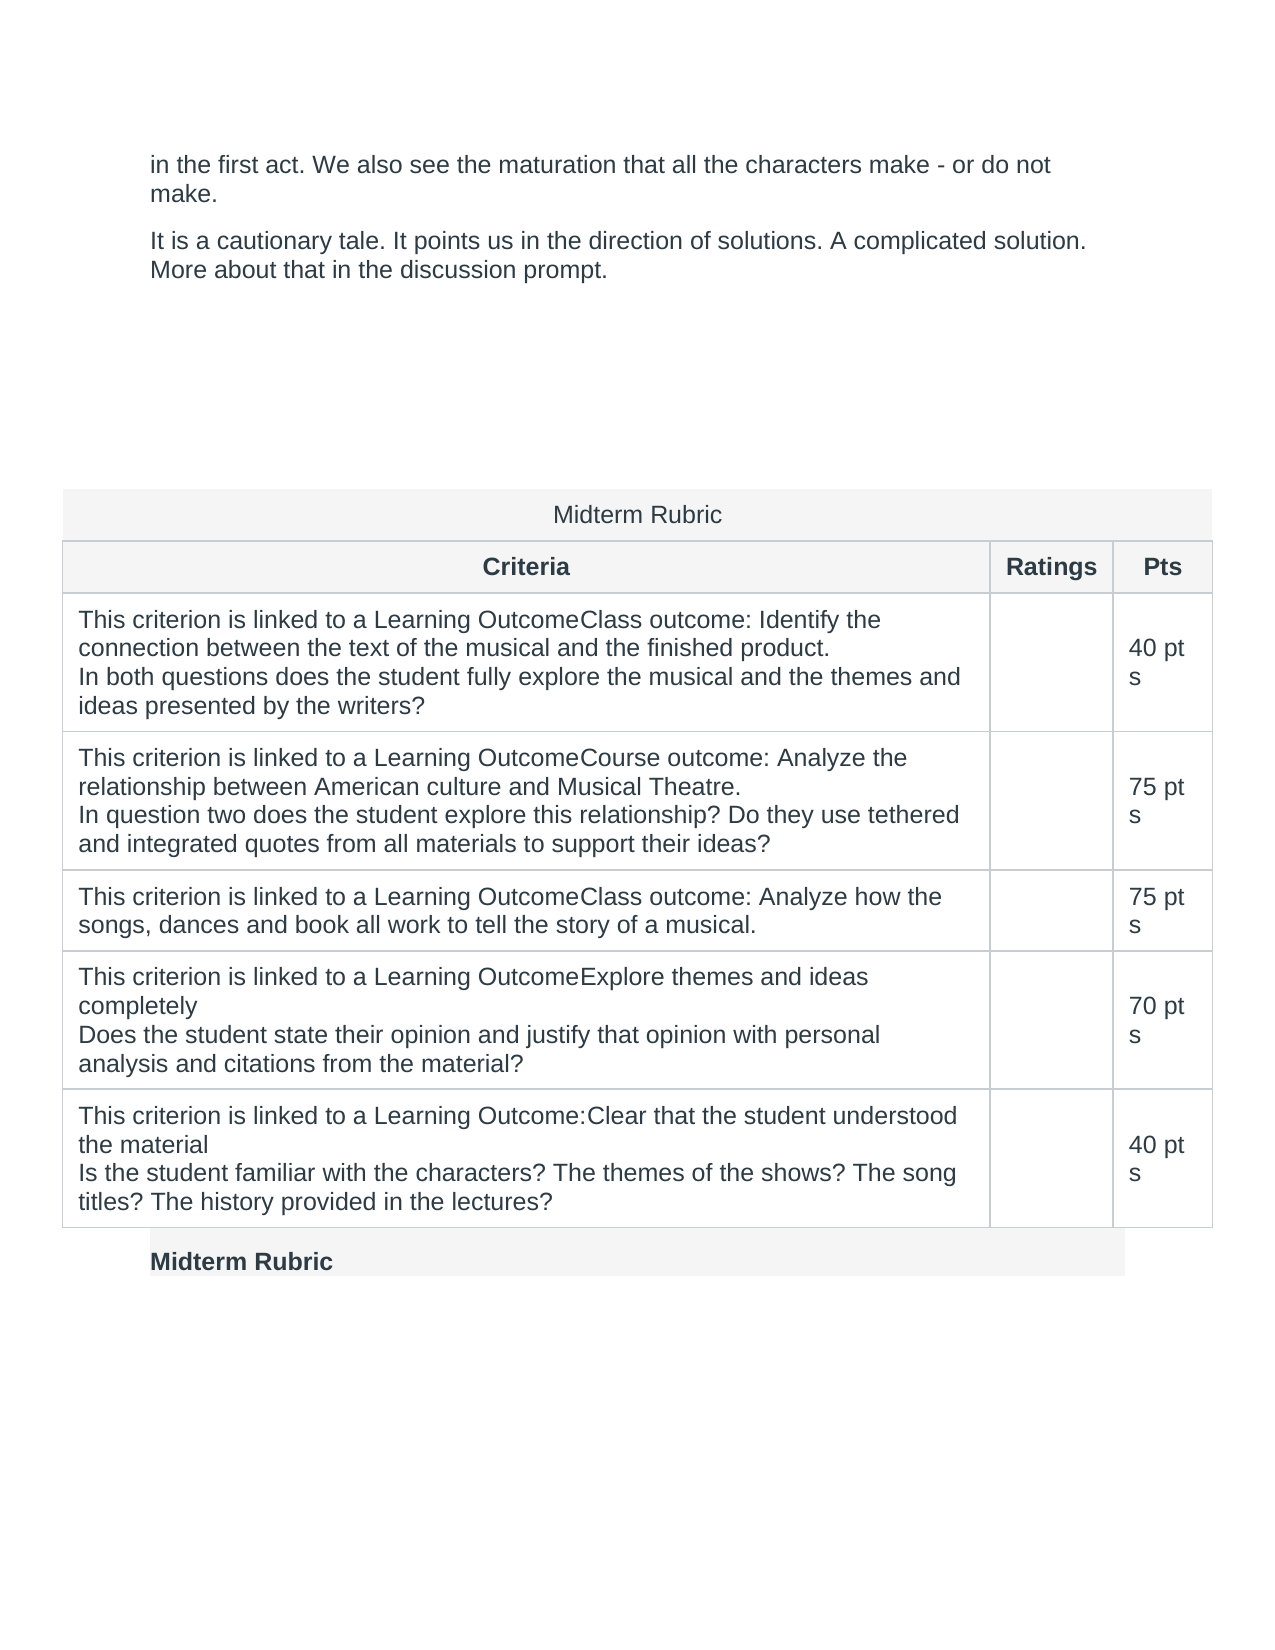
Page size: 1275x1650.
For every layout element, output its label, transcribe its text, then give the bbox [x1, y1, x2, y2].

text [150, 150, 1125, 207]
table_cell This criterion is linked to a Learning OutcomeClass outcome: Identify the connection between the text of the musical and the finished product. In both questions does the student fully explore the musical and the themes and ideas presented by the writers? [63, 594, 989, 731]
table_cell 70 pts [1114, 952, 1212, 1088]
table_cell [991, 594, 1112, 731]
text It is a cautionary tale. It points us in the direction of solutions. A complicated solution. More about that in the discussion prompt. [150, 226, 1125, 284]
table_cell [991, 871, 1112, 950]
table_cell 75 pts [1114, 871, 1212, 950]
table_cell This criterion is linked to a Learning OutcomeExplore themes and ideas completely Does the student state their opinion and justify that opinion with personal analysis and citations from the material? [63, 952, 989, 1088]
table_cell [991, 952, 1112, 1088]
table_header Midterm Rubric [63, 489, 1212, 540]
table_cell [991, 1090, 1112, 1227]
table_cell Pts [1114, 542, 1212, 592]
table_cell Ratings [991, 542, 1112, 592]
table_cell 40 pts [1114, 594, 1212, 731]
table_cell [991, 732, 1112, 869]
text Midterm Rubric [150, 1228, 1125, 1276]
table_cell This criterion is linked to a Learning OutcomeClass outcome: Analyze how the songs, dances and book all work to tell the story of a musical. [63, 871, 989, 950]
table_cell 40 pts [1114, 1090, 1212, 1227]
table_cell This criterion is linked to a Learning OutcomeCourse outcome: Analyze the relationship between American culture and Musical Theatre. In question two does the student explore this relationship? Do they use tethered and integrated quotes from all materials to support their ideas? [63, 732, 989, 869]
table_cell Criteria [63, 542, 989, 592]
table_cell This criterion is linked to a Learning Outcome:Clear that the student understood the material Is the student familiar with the characters? The themes of the shows? The song titles? The history provided in the lectures? [63, 1090, 989, 1227]
table_cell 75 pts [1114, 732, 1212, 869]
